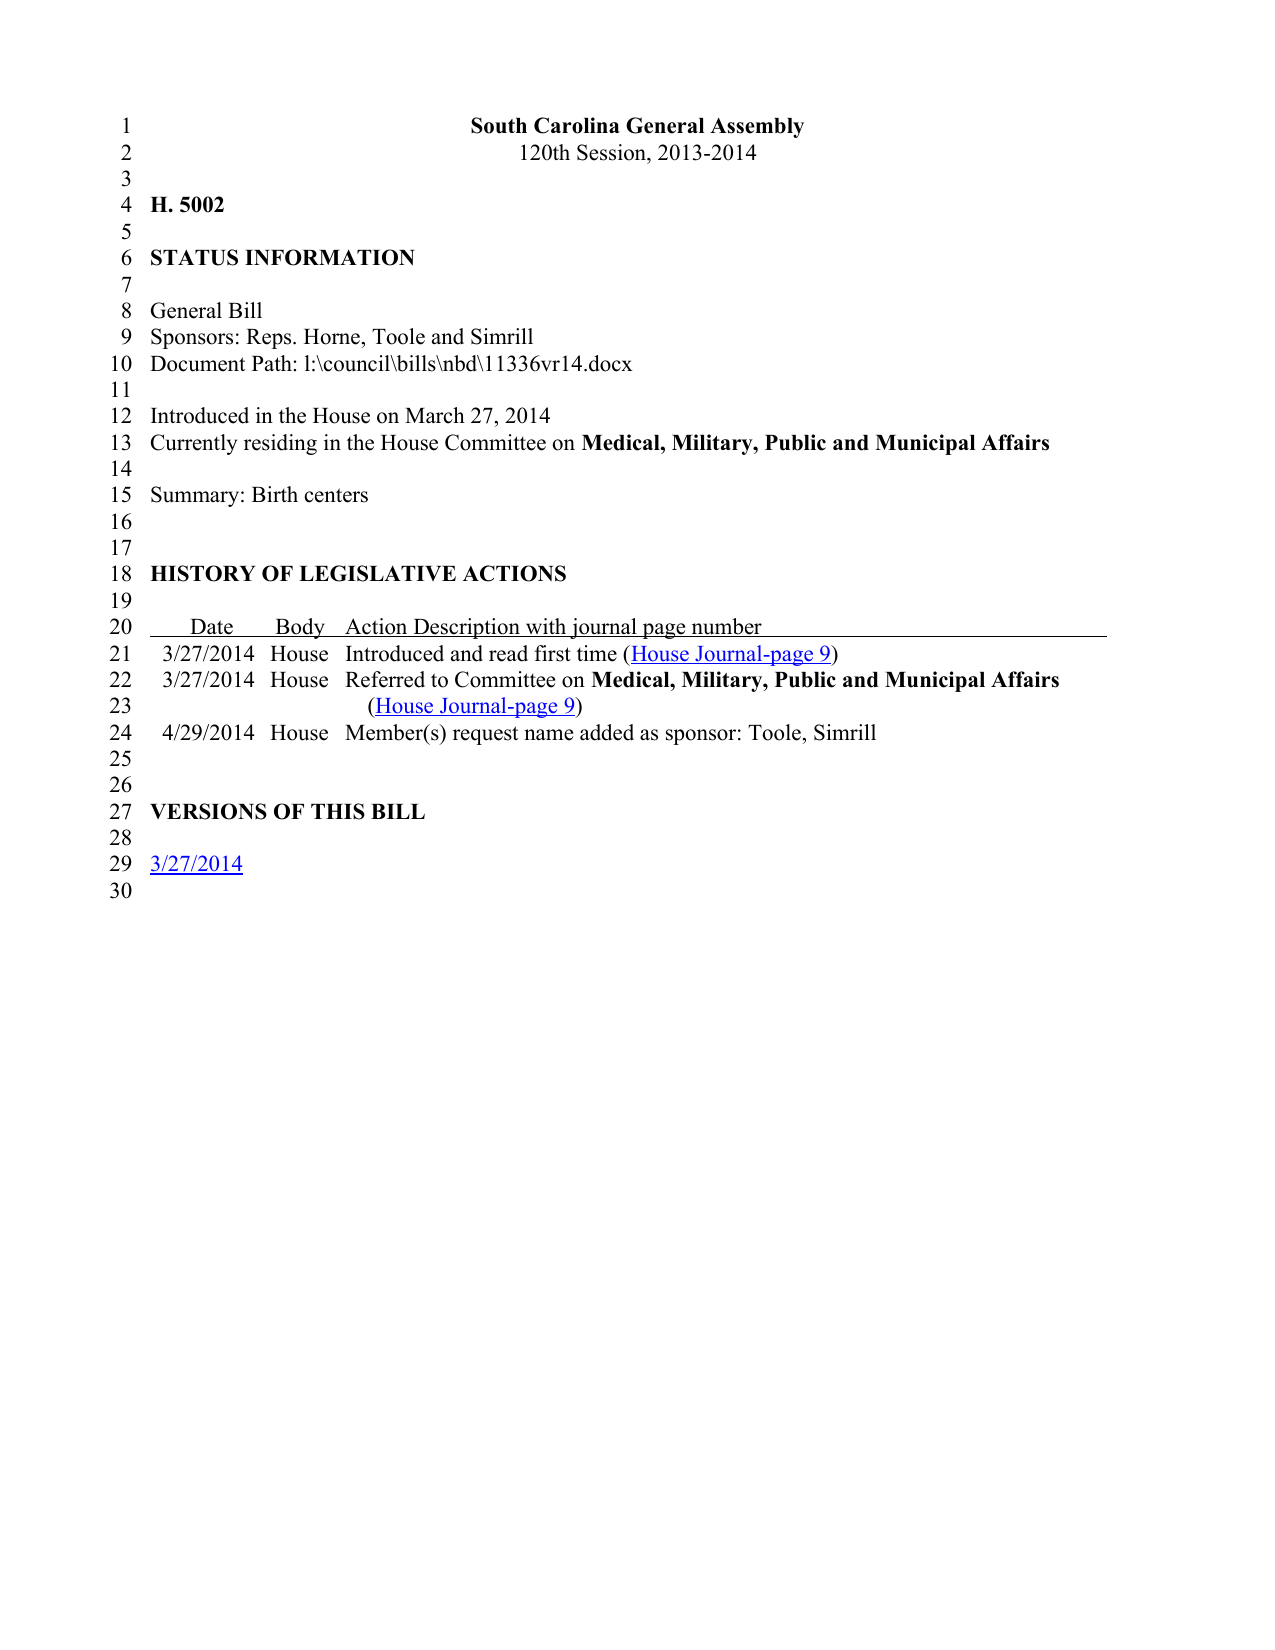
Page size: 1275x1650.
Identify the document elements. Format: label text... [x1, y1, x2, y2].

text Introduced in the House on March 27, 2014 [150, 402, 1125, 429]
text VERSIONS OF THIS BILL [150, 798, 1125, 824]
text South Carolina General Assembly [150, 112, 1125, 139]
text Sponsors: Reps. Horne, Toole and Simrill [150, 323, 1125, 350]
text STATUS INFORMATION [150, 244, 1125, 271]
text Document Path: l:\council\bills\nbd\11336vr14.docx [150, 350, 1125, 376]
text 4/29/2014 House Member(s) request name added as sponsor: Toole, Simrill [150, 719, 1125, 745]
text 120th Session, 2013-2014 [150, 139, 1125, 165]
text Summary: Birth centers [150, 481, 1125, 508]
text Date Body Action Description with journal page number [150, 613, 1125, 639]
text H. 5002 [150, 192, 1125, 218]
text General Bill [150, 297, 1125, 323]
text 3/27/2014 [150, 850, 1125, 877]
text HISTORY OF LEGISLATIVE ACTIONS [150, 561, 1125, 587]
text Currently residing in the House Committee on Medical, Military, Public and Municipal Affairs [150, 429, 1125, 455]
text 3/27/2014 House Introduced and read first time (House Journal-page 9) [150, 639, 1125, 666]
text 3/27/2014 House Referred to Committee on Medical, Military, Public and Municipal Affairs (House Journal-page 9) [150, 666, 1125, 719]
